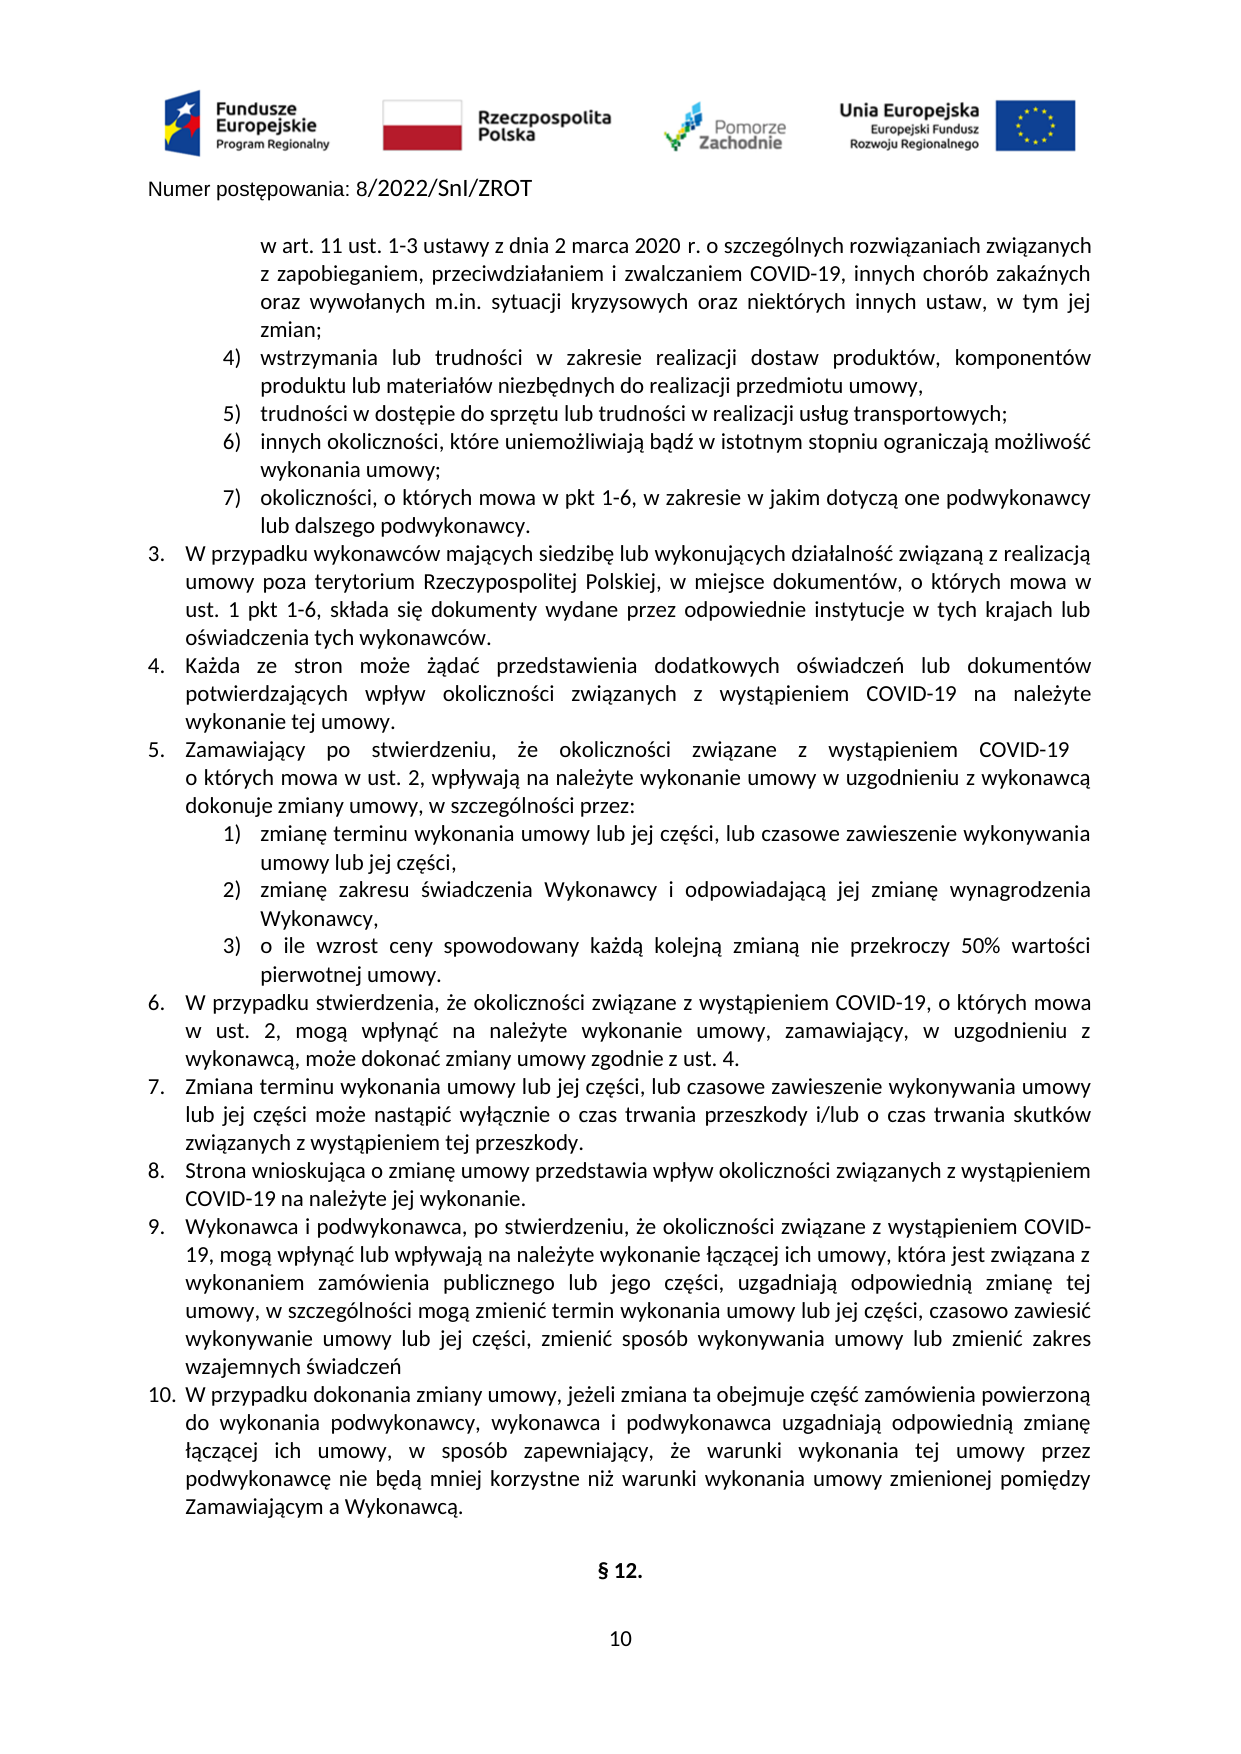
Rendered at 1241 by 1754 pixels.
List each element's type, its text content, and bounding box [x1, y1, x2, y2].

list Strona wnioskująca o zmianę umowy przedstawia wpływ okoliczności związanych z wystąpieniem COVID-19 na należyte jej wykonanie. [148, 1156, 1092, 1212]
list o ile wzrost ceny spowodowany każdą kolejną zmianą nie przekroczy 50% wartości pierwotnej umowy. [223, 932, 1092, 988]
list Wykonawca i podwykonawca, po stwierdzeniu, że okoliczności związane z wystąpieniem COVID-19, mogą wpłynąć lub wpływają na należyte wykonanie łączącej ich umowy, która jest związana z wykonaniem zamówienia publicznego lub jego części, uzgadniają odpowiednią zmianę tej umowy, w szczególności mogą zmienić termin wykonania umowy lub jej części, czasowo zawiesić wykonywanie umowy lub jej części, zmienić sposób wykonywania umowy lub zmienić zakres wzajemnych świadczeń [148, 1212, 1092, 1380]
picture [147, 73, 1093, 173]
text § 12. [148, 1557, 1092, 1584]
list trudności w dostępie do sprzętu lub trudności w realizacji usług transportowych; [223, 399, 1092, 427]
list innych okoliczności, które uniemożliwiają bądź w istotnym stopniu ograniczają możliwość wykonania umowy; [223, 427, 1092, 483]
list Każda ze stron może żądać przedstawienia dodatkowych oświadczeń lub dokumentów potwierdzających wpływ okoliczności związanych z wystąpieniem COVID-19 na należyte wykonanie tej umowy. [148, 651, 1092, 736]
list Zamawiający po stwierdzeniu, że okoliczności związane z wystąpieniem COVID-19 o których mowa w ust. 2, wpływają na należyte wykonanie umowy w uzgodnieniu z wykonawcą dokonuje zmiany umowy, w szczególności przez: [148, 736, 1092, 819]
list okoliczności, o których mowa w pkt 1-6, w zakresie w jakim dotyczą one podwykonawcy lub dalszego podwykonawcy. [223, 483, 1092, 539]
list zmianę terminu wykonania umowy lub jej części, lub czasowe zawieszenie wykonywania umowy lub jej części, [223, 819, 1092, 876]
list W przypadku wykonawców mających siedzibę lub wykonujących działalność związaną z realizacją umowy poza terytorium Rzeczypospolitej Polskiej, w miejsce dokumentów, o których mowa w ust. 1 pkt 1-6, składa się dokumenty wydane przez odpowiednie instytucje w tych krajach lub oświadczenia tych wykonawców. [148, 539, 1092, 651]
list W przypadku stwierdzenia, że okoliczności związane z wystąpieniem COVID-19, o których mowa w ust. 2, mogą wpłynąć na należyte wykonanie umowy, zamawiający, w uzgodnieniu z wykonawcą, może dokonać zmiany umowy zgodnie z ust. 4. [148, 988, 1092, 1072]
list wstrzymania lub trudności w zakresie realizacji dostaw produktów, komponentów produktu lub materiałów niezbędnych do realizacji przedmiotu umowy, [223, 343, 1092, 399]
list W przypadku dokonania zmiany umowy, jeżeli zmiana ta obejmuje część zamówienia powierzoną do wykonania podwykonawcy, wykonawca i podwykonawca uzgadniają odpowiednią zmianę łączącej ich umowy, w sposób zapewniający, że warunki wykonania tej umowy przez podwykonawcę nie będą mniej korzystne niż warunki wykonania umowy zmienionej pomiędzy Zamawiającym a Wykonawcą. [148, 1380, 1092, 1520]
list Zmiana terminu wykonania umowy lub jej części, lub czasowe zawieszenie wykonywania umowy lub jej części może nastąpić wyłącznie o czas trwania przeszkody i/lub o czas trwania skutków związanych z wystąpieniem tej przeszkody. [148, 1072, 1092, 1156]
list zmianę zakresu świadczenia Wykonawcy i odpowiadającą jej zmianę wynagrodzenia Wykonawcy, [223, 876, 1092, 932]
